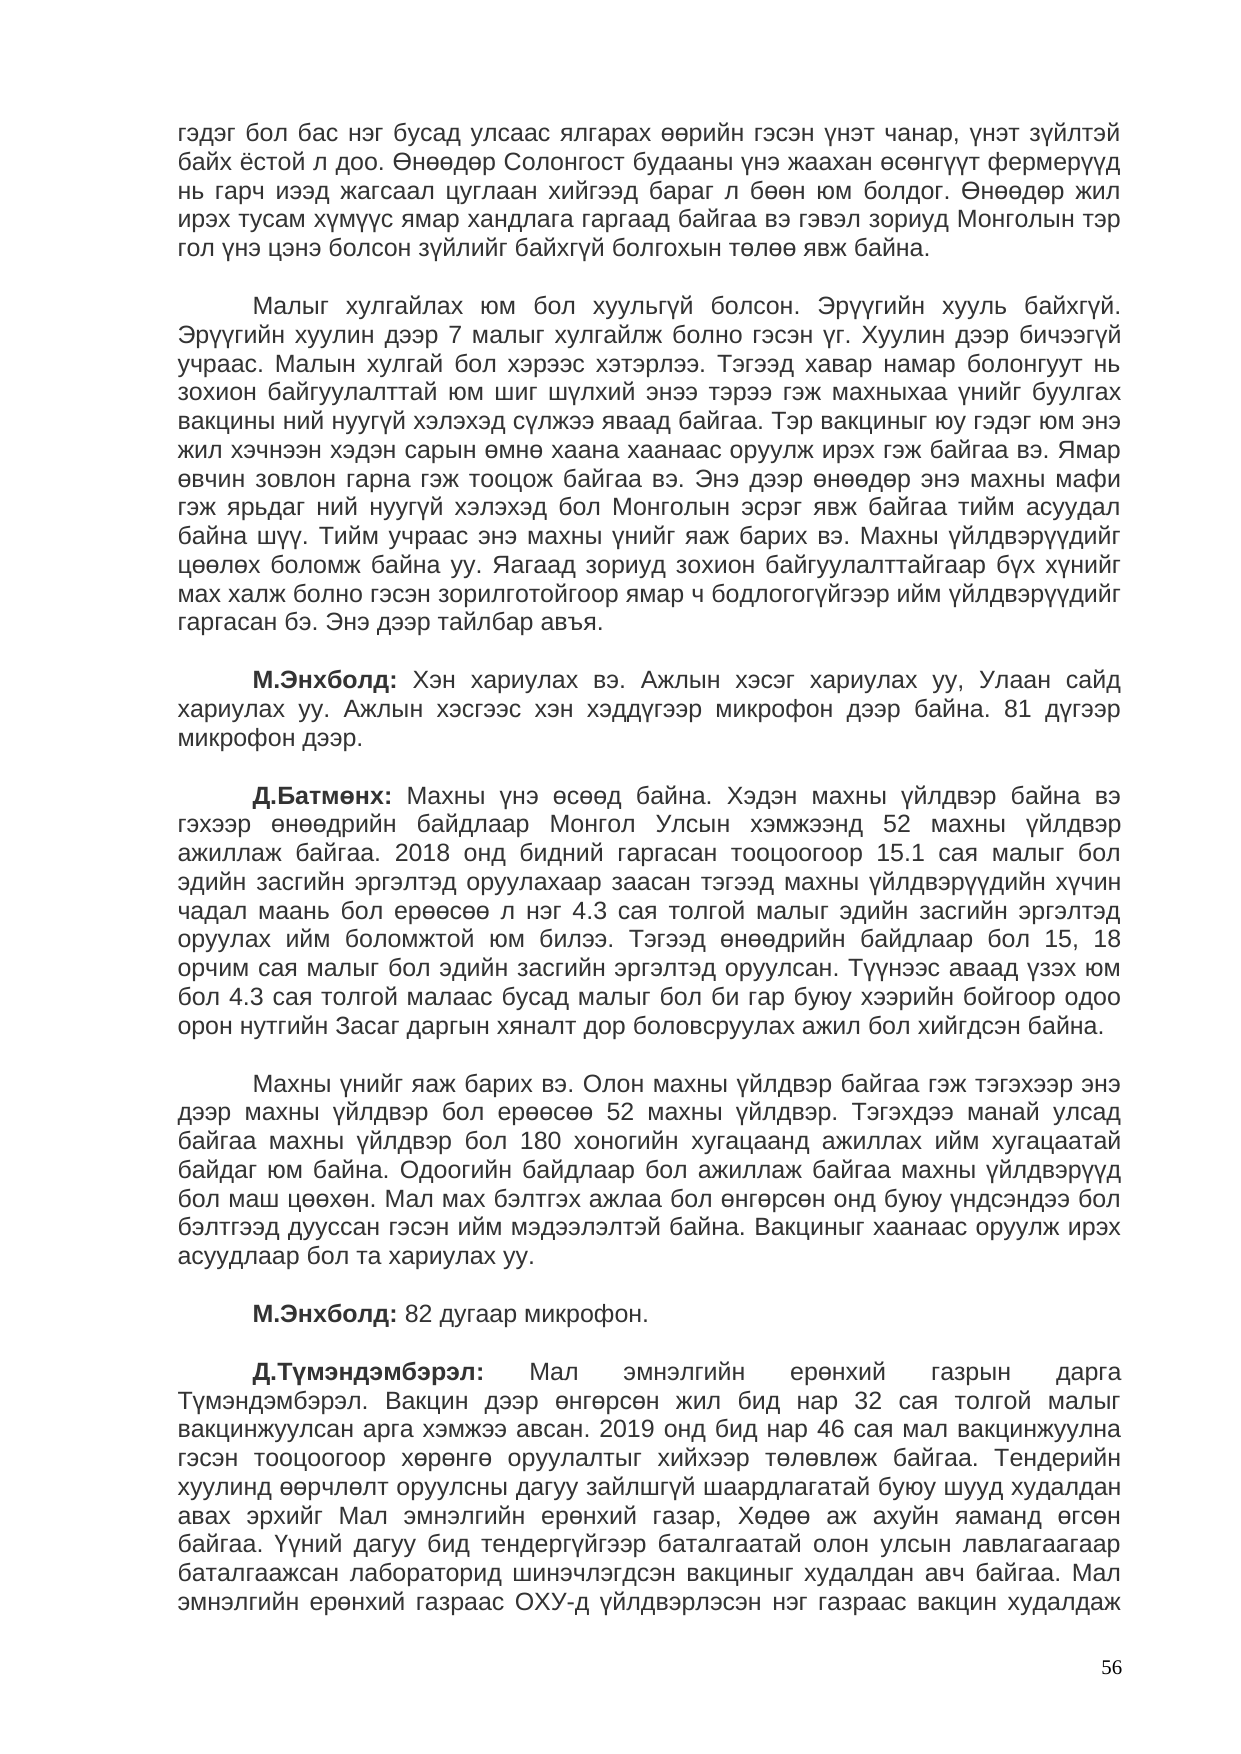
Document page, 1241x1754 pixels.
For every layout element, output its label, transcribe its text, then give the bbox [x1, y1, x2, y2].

text Д.Батмөнх: Махны үнэ өсөөд байна. Хэдэн махны үйлдвэр байна вэ гэхээр өнөөдрийн байдлаар Монгол Улсын хэмжээнд 52 махны үйлдвэр ажиллаж байгаа. 2018 онд бидний гаргасан тооцоогоор 15.1 сая малыг бол эдийн засгийн эргэлтэд оруулахаар заасан тэгээд махны үйлдвэрүүдийн хүчин чадал маань бол ерөөсөө л нэг 4.3 сая толгой малыг эдийн засгийн эргэлтэд оруулах ийм боломжтой юм билээ. Тэгээд өнөөдрийн байдлаар бол 15, 18 орчим сая малыг бол эдийн засгийн эргэлтэд оруулсан. Түүнээс аваад үзэх юм бол 4.3 сая толгой малаас бусад малыг бол би гар буюу хээрийн бойгоор одоо орон нутгийн Засаг даргын хяналт дор боловсруулах ажил бол хийгдсэн байна. [177, 781, 1122, 1039]
text Малыг хулгайлах юм бол хуульгүй болсон. Эрүүгийн хууль байхгүй. Эрүүгийн хуулин дээр 7 малыг хулгайлж болно гэсэн үг. Хуулин дээр бичээгүй учраас. Малын хулгай бол хэрээс хэтэрлээ. Тэгээд хавар намар болонгуут нь зохион байгуулалттай юм шиг шүлхий энээ тэрээ гэж махныхаа үнийг буулгах вакцины ний нуугүй хэлэхэд сүлжээ яваад байгаа. Тэр вакциныг юу гэдэг юм энэ жил хэчнээн хэдэн сарын өмнө хаана хаанаас оруулж ирэх гэж байгаа вэ. Ямар өвчин зовлон гарна гэж тооцож байгаа вэ. Энэ дээр өнөөдөр энэ махны мафи гэж ярьдаг ний нуугүй хэлэхэд бол Монголын эсрэг явж байгаа тийм асуудал байна шүү. Тийм учраас энэ махны үнийг яаж барих вэ. Махны үйлдвэрүүдийг цөөлөх боломж байна уу. Яагаад зориуд зохион байгуулалттайгаар бүх хүнийг мах халж болно гэсэн зорилготойгоор ямар ч бодлогогүйгээр ийм үйлдвэрүүдийг гаргасан бэ. Энэ дээр тайлбар авъя. [177, 291, 1122, 636]
text М.Энхболд: Хэн хариулах вэ. Ажлын хэсэг хариулах уу, Улаан сайд хариулах уу. Ажлын хэсгээс хэн хэддүгээр микрофон дээр байна. 81 дүгээр микрофон дээр. [177, 665, 1122, 751]
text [177, 118, 1122, 262]
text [177, 1357, 1122, 1616]
text М.Энхболд: 82 дугаар микрофон. [177, 1299, 1122, 1328]
text Махны үнийг яаж барих вэ. Олон махны үйлдвэр байгаа гэж тэгэхээр энэ дээр махны үйлдвэр бол ерөөсөө 52 махны үйлдвэр. Тэгэхдээ манай улсад байгаа махны үйлдвэр бол 180 хоногийн хугацаанд ажиллах ийм хугацаатай байдаг юм байна. Одоогийн байдлаар бол ажиллаж байгаа махны үйлдвэрүүд бол маш цөөхөн. Мал мах бэлтгэх ажлаа бол өнгөрсөн онд буюу үндсэндээ бол бэлтгээд дууссан гэсэн ийм мэдээлэлтэй байна. Вакциныг хаанаас оруулж ирэх асуудлаар бол та хариулах уу. [177, 1068, 1122, 1270]
